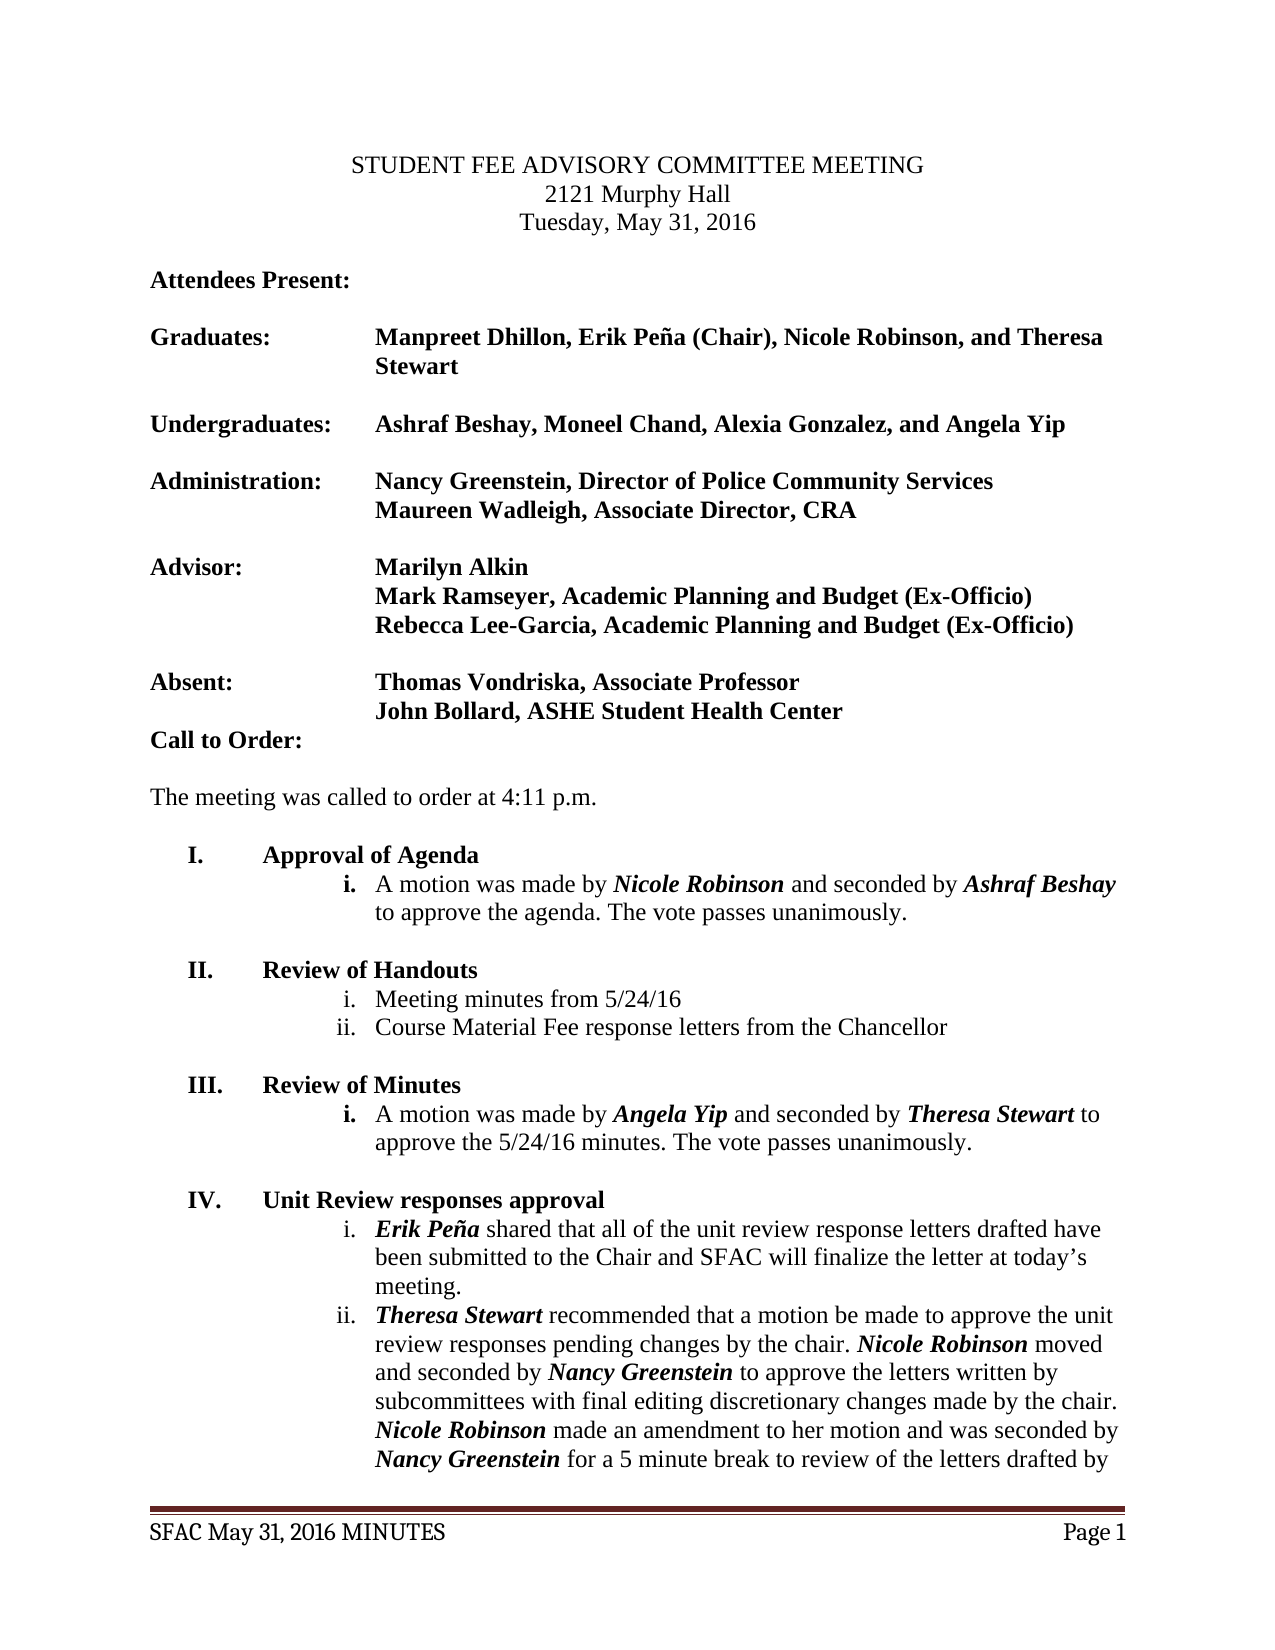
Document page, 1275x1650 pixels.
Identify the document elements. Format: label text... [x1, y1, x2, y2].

list Course Material Fee response letters from the Chancellor [356, 1012, 1125, 1041]
text 2121 Murphy Hall [150, 179, 1125, 207]
text Advisor: Marilyn Alkin [150, 552, 1125, 581]
text Attendees Present: [150, 265, 1125, 294]
list A motion was made by Angela Yip and seconded by Theresa Stewart to approve the 5/24/16 minutes. The vote passes unanimously. [356, 1099, 1125, 1156]
text Mark Ramseyer, Academic Planning and Budget (Ex-Officio) [300, 581, 1125, 610]
text Call to Order: [150, 725, 1125, 754]
text John Bollard, ASHE Student Health Center [150, 696, 1125, 725]
text Undergraduates: Ashraf Beshay, Moneel Chand, Alexia Gonzalez, and Angela Yip [150, 409, 1125, 437]
list A motion was made by Nicole Robinson and seconded by Ashraf Beshay to approve the agenda. The vote passes unanimously. [356, 869, 1125, 926]
text Tuesday, May 31, 2016 [150, 207, 1125, 236]
text The meeting was called to order at 4:11 p.m. [150, 782, 1125, 811]
text Absent: Thomas Vondriska, Associate Professor [150, 667, 1125, 696]
text Administration: Nancy Greenstein, Director of Police Community Services [150, 466, 1125, 495]
text STUDENT FEE ADVISORY COMMITTEE MEETING [150, 150, 1125, 179]
list Review of Minutes [187, 1070, 1125, 1099]
list Unit Review responses approval [187, 1185, 1125, 1214]
list Meeting minutes from 5/24/16 [356, 984, 1125, 1012]
list Approval of Agenda [187, 840, 1125, 869]
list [356, 1300, 1125, 1472]
text Rebecca Lee-Garcia, Academic Planning and Budget (Ex-Officio) [300, 610, 1125, 639]
text Graduates: Manpreet Dhillon, Erik Peña (Chair), Nicole Robinson, and Theresa Stewart [150, 322, 1125, 380]
list Review of Handouts [187, 955, 1125, 984]
list Erik Peña shared that all of the unit review response letters drafted have been submitted to the Chair and SFAC will finalize the letter at today’s meeting. [356, 1214, 1125, 1300]
text Maureen Wadleigh, Associate Director, CRA [300, 495, 1125, 524]
